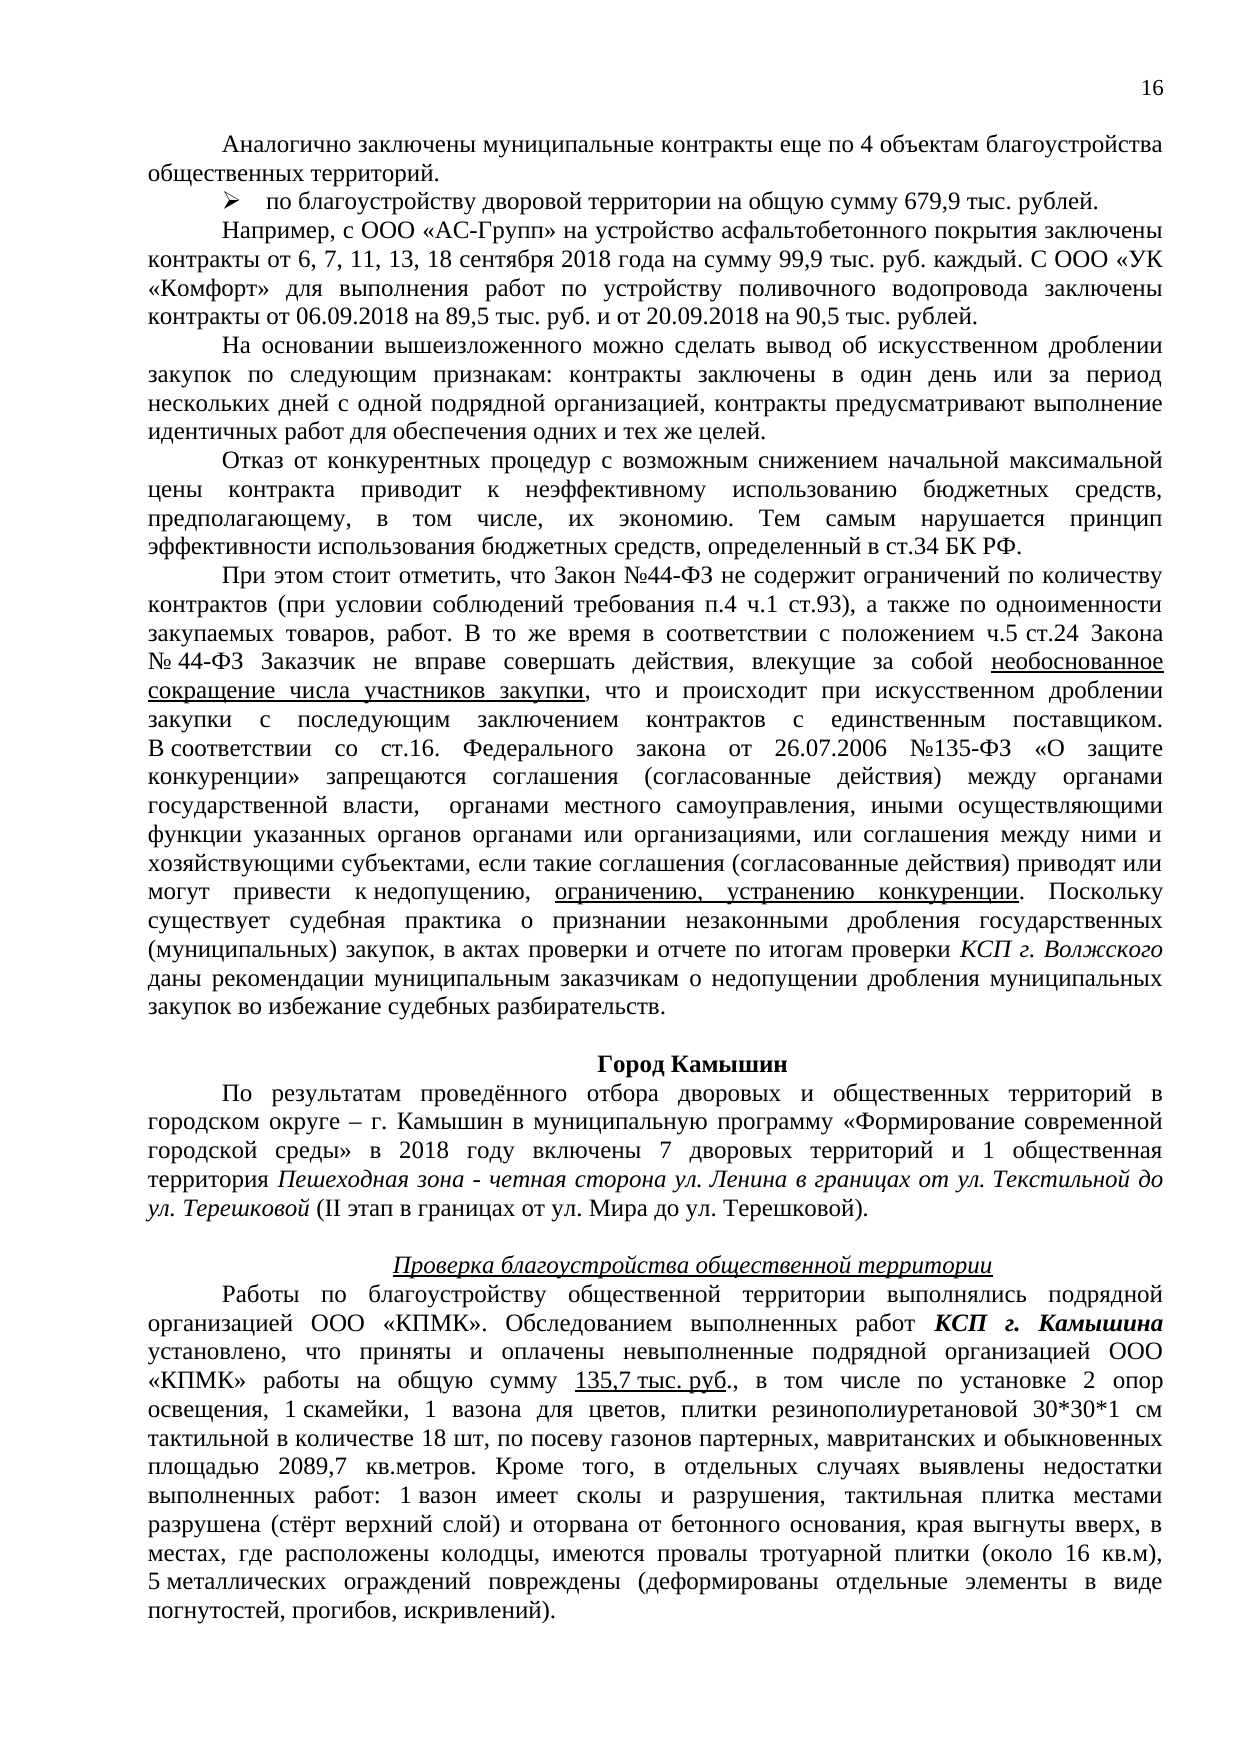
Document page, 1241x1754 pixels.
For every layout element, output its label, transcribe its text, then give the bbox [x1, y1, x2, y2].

text По результатам проведённого отбора дворовых и общественных территорий в городском округе – г. Камышин в муниципальную программу «Формирование современной городской среды» в 2018 году включены 7 дворовых территорий и 1 общественная территория Пешеходная зона - четная сторона ул. Ленина в границах от ул. Текстильной до ул. Терешковой (II этап в границах от ул. Мира до ул. Терешковой). [148, 1078, 1163, 1221]
text Аналогично заключены муниципальные контракты еще по 4 объектам благоустройства общественных территорий. [148, 129, 1163, 186]
text Работы по благоустройству общественной территории выполнялись подрядной организацией ООО «КПМК». Обследованием выполненных работ КСП г. Камышина установлено, что приняты и оплачены невыполненные подрядной организацией ООО «КПМК» работы на общую сумму 135,7 тыс. руб., в том числе по установке 2 опор освещения, 1 скамейки, 1 вазона для цветов, плитки резинополиуретановой 30*30*1 см тактильной в количестве 18 шт, по посеву газонов партерных, мавританских и обыкновенных площадью 2089,7 кв.метров. Кроме того, в отдельных случаях выявлены недостатки выполненных работ: 1 вазон имеет сколы и разрушения, тактильная плитка местами разрушена (стёрт верхний слой) и оторвана от бетонного основания, края выгнуты вверх, в местах, где расположены колодцы, имеются провалы тротуарной плитки (около 16 кв.м), 5 металлических ограждений повреждены (деформированы отдельные элементы в виде погнутостей, прогибов, искривлений). [148, 1279, 1163, 1624]
text Проверка благоустройства общественной территории [148, 1250, 1163, 1279]
list На основании вышеизложенного можно сделать вывод об искусственном дроблении закупок по следующим признакам: контракты заключены в один день или за период нескольких дней с одной подрядной организацией, контракты предусматривают выполнение идентичных работ для обеспечения одних и тех же целей. [148, 330, 1163, 445]
list Отказ от конкурентных процедур с возможным снижением начальной максимальной цены контракта приводит к неэффективному использованию бюджетных средств, предполагающему, в том числе, их экономию. Тем самым нарушается принцип эффективности использования бюджетных средств, определенный в ст.34 БК РФ. [148, 445, 1163, 560]
list При этом стоит отметить, что Закон №44-ФЗ не содержит ограничений по количеству контрактов (при условии соблюдений требования п.4 ч.1 ст.93), а также по одноименности закупаемых товаров, работ. В то же время в соответствии с положением ч.5 ст.24 Закона № 44-ФЗ Заказчик не вправе совершать действия, влекущие за собой необоснованное сокращение числа участников закупки, что и происходит при искусственном дроблении закупки с последующим заключением контрактов с единственным поставщиком. В соответствии со ст.16. Федерального закона от 26.07.2006 №135-ФЗ «О защите конкуренции» запрещаются соглашения (согласованные действия) между органами государственной власти, органами местного самоуправления, иными осуществляющими функции указанных органов органами или организациями, или соглашения между ними и хозяйствующими субъектами, если такие соглашения (согласованные действия) приводят или могут привести к недопущению, ограничению, устранению конкуренции. Поскольку существует судебная практика о признании незаконными дробления государственных (муниципальных) закупок, в актах проверки и отчете по итогам проверки КСП г. Волжского даны рекомендации муниципальным заказчикам о недопущении дробления муниципальных закупок во избежание судебных разбирательств. [148, 560, 1163, 1020]
text Город Камышин [148, 1049, 1163, 1078]
text Например, с ООО «АС-Групп» на устройство асфальтобетонного покрытия заключены контракты от 6, 7, 11, 13, 18 сентября 2018 года на сумму 99,9 тыс. руб. каждый. С ООО «УК «Комфорт» для выполнения работ по устройству поливочного водопровода заключены контракты от 06.09.2018 на 89,5 тыс. руб. и от 20.09.2018 на 90,5 тыс. рублей. [148, 215, 1163, 330]
list по благоустройству дворовой территории на общую сумму 679,9 тыс. рублей. [148, 186, 1163, 215]
